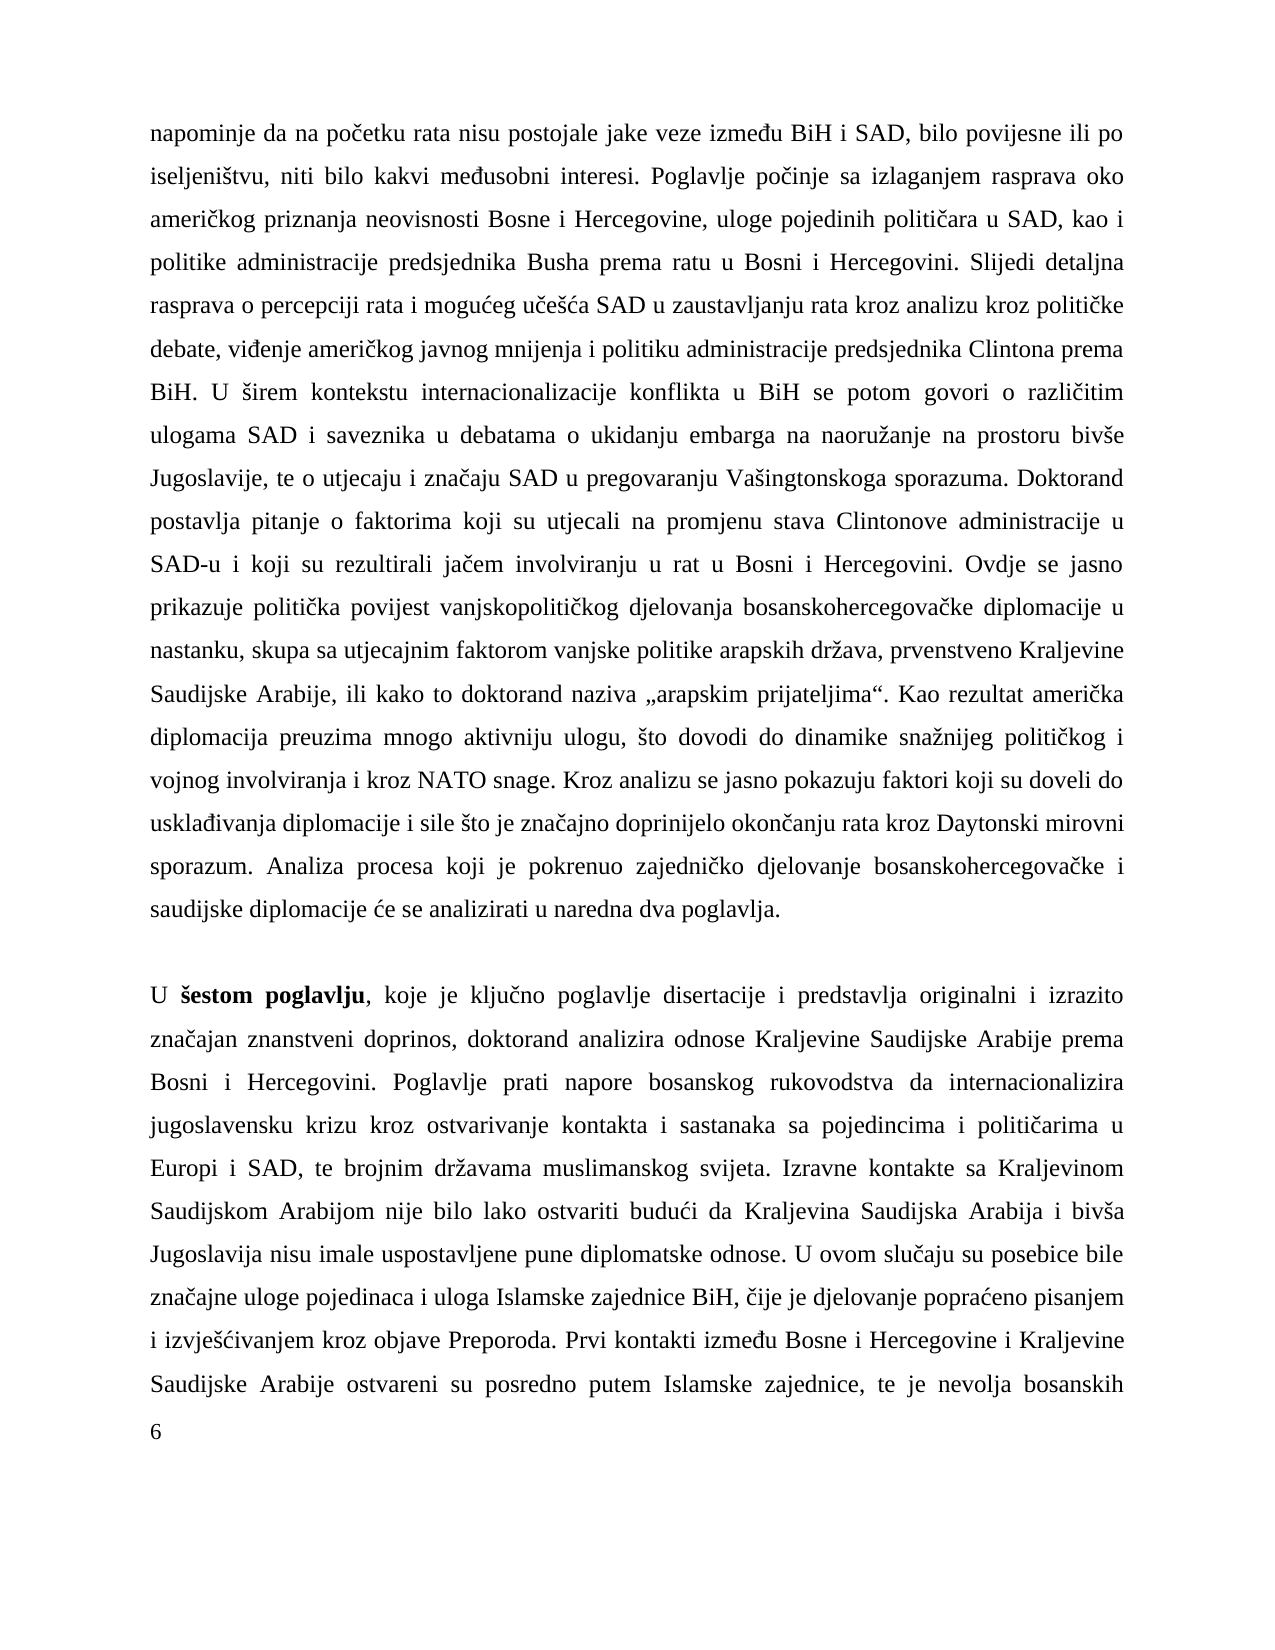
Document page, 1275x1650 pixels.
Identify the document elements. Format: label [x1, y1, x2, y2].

text [150, 118, 1125, 923]
text [150, 981, 1125, 1397]
